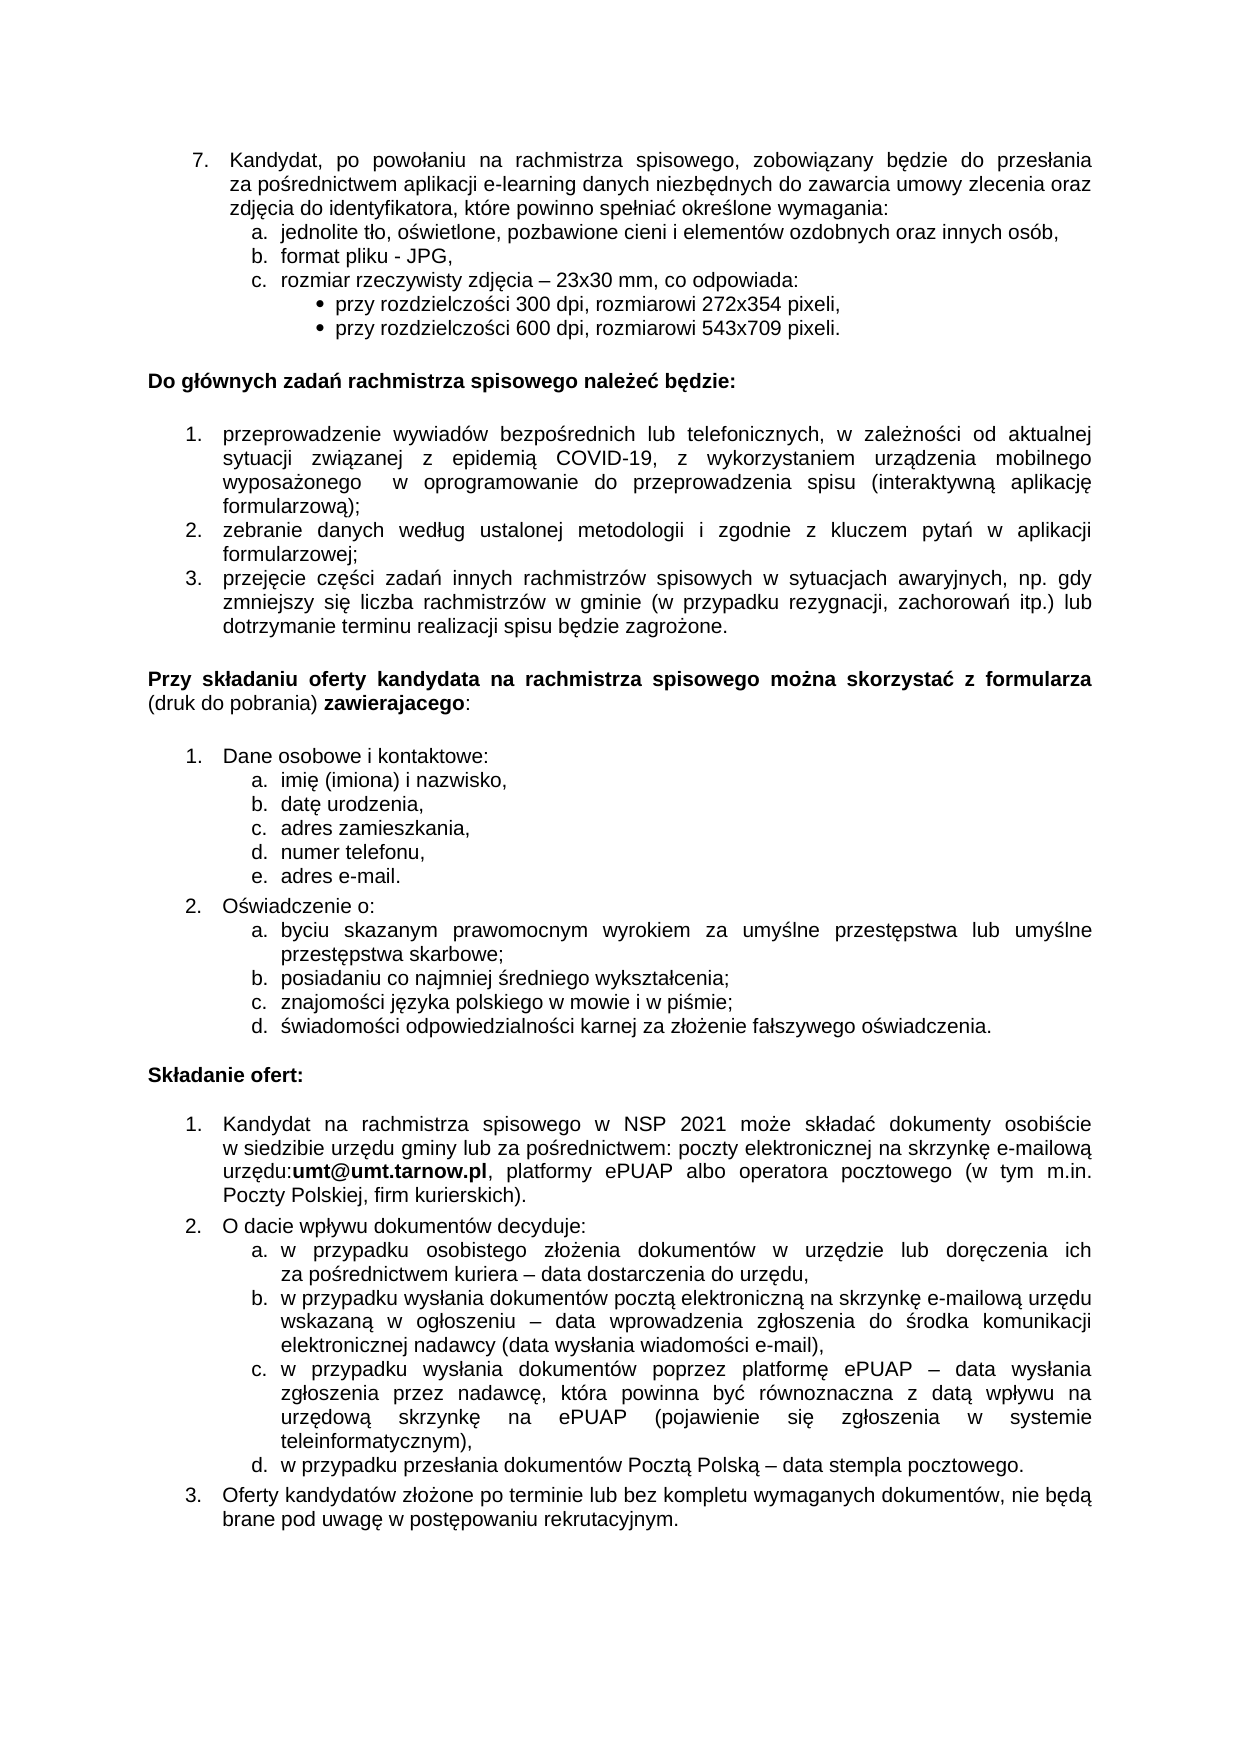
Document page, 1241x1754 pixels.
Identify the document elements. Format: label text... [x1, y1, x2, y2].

list przy rozdzielczości 600 dpi, rozmiarowi 543x709 pixeli. [316, 315, 1093, 339]
list zebranie danych według ustalonej metodologii i zgodnie z kluczem pytań w aplikacji formularzowej; [185, 518, 1093, 566]
list format pliku - JPG, [251, 243, 1093, 267]
list posiadaniu co najmniej średniego wykształcenia; [251, 966, 1093, 989]
list adres e-mail. [251, 863, 1093, 887]
list adres zamieszkania, [251, 816, 1093, 839]
list świadomości odpowiedzialności karnej za złożenie fałszywego oświadczenia. [251, 1013, 1093, 1037]
list znajomości języka polskiego w mowie i w piśmie; [251, 989, 1093, 1013]
list Oświadczenie o: [185, 894, 1093, 918]
list w przypadku wysłania dokumentów poprzez platformę ePUAP – data wysłania zgłoszenia przez nadawcę, która powinna być równoznaczna z datą wpływu na urzędową skrzynkę na ePUAP (pojawienie się zgłoszenia w systemie teleinformatycznym), [251, 1357, 1093, 1453]
list przejęcie części zadań innych rachmistrzów spisowych w sytuacjach awaryjnych, np. gdy zmniejszy się liczba rachmistrzów w gminie (w przypadku rezygnacji, zachorowań itp.) lub dotrzymanie terminu realizacji spisu będzie zagrożone. [185, 566, 1093, 637]
text Przy składaniu oferty kandydata na rachmistrza spisowego można skorzystać z formularza (druk do pobrania) zawierajacego: [148, 667, 1093, 714]
list rozmiar rzeczywisty zdjęcia – 23x30 mm, co odpowiada: [251, 267, 1093, 291]
list byciu skazanym prawomocnym wyrokiem za umyślne przestępstwa lub umyślne przestępstwa skarbowe; [251, 918, 1093, 966]
list numer telefonu, [251, 839, 1093, 863]
list Kandydat na rachmistrza spisowego w NSP 2021 może składać dokumenty osobiście w siedzibie urzędu gminy lub za pośrednictwem: poczty elektronicznej na skrzynkę e-mailową urzędu:umt@umt.tarnow.pl, platformy ePUAP albo operatora pocztowego (w tym m.in. Poczty Polskiej, firm kurierskich). [185, 1111, 1093, 1207]
list Dane osobowe i kontaktowe: [185, 744, 1093, 768]
list O dacie wpływu dokumentów decyduje: [185, 1213, 1093, 1237]
list w przypadku osobistego złożenia dokumentów w urzędzie lub doręczenia ich za pośrednictwem kuriera – data dostarczenia do urzędu, [251, 1237, 1093, 1285]
list imię (imiona) i nazwisko, [251, 768, 1093, 792]
text Do głównych zadań rachmistrza spisowego należeć będzie: [148, 369, 1093, 393]
list Kandydat, po powołaniu na rachmistrza spisowego, zobowiązany będzie do przesłania za pośrednictwem aplikacji e-learning danych niezbędnych do zawarcia umowy zlecenia oraz zdjęcia do identyfikatora, które powinno spełniać określone wymagania: [192, 148, 1093, 219]
list jednolite tło, oświetlone, pozbawione cieni i elementów ozdobnych oraz innych osób, [251, 219, 1093, 243]
list przy rozdzielczości 300 dpi, rozmiarowi 272x354 pixeli, [316, 291, 1093, 315]
list w przypadku przesłania dokumentów Pocztą Polską – data stempla pocztowego. [251, 1453, 1093, 1477]
list przeprowadzenie wywiadów bezpośrednich lub telefonicznych, w zależności od aktualnej sytuacji związanej z epidemią COVID-19, z wykorzystaniem urządzenia mobilnego wyposażonego w oprogramowanie do przeprowadzenia spisu (interaktywną aplikację formularzową); [185, 422, 1093, 518]
list w przypadku wysłania dokumentów pocztą elektroniczną na skrzynkę e-mailową urzędu wskazaną w ogłoszeniu – data wprowadzenia zgłoszenia do środka komunikacji elektronicznej nadawcy (data wysłania wiadomości e-mail), [251, 1285, 1093, 1357]
list datę urodzenia, [251, 792, 1093, 816]
list Oferty kandydatów złożone po terminie lub bez kompletu wymaganych dokumentów, nie będą brane pod uwagę w postępowaniu rekrutacyjnym. [185, 1483, 1093, 1531]
text Składanie ofert: [148, 1062, 1093, 1086]
